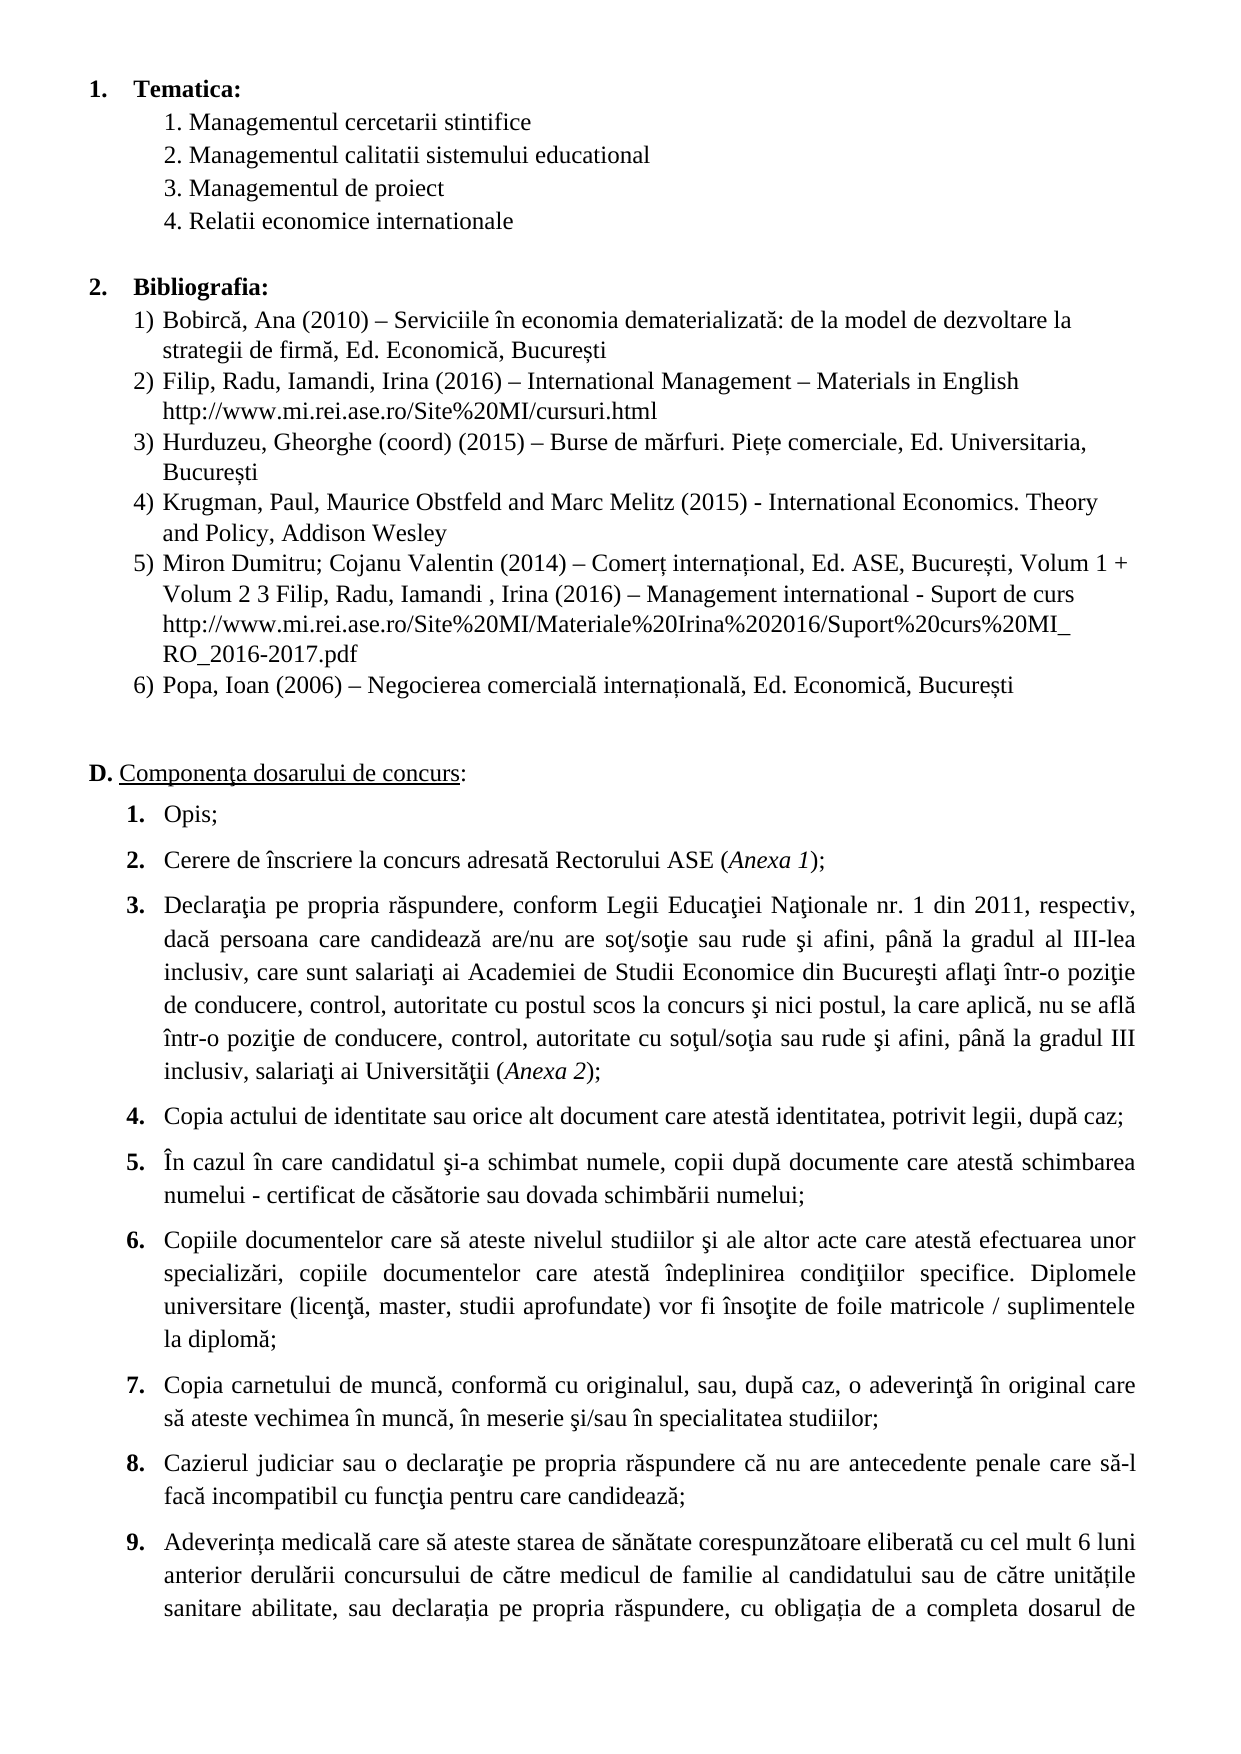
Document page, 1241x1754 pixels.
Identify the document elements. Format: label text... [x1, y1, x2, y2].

list 4. Relatii economice internationale [164, 206, 1137, 235]
list Bibliografia: [89, 272, 1137, 301]
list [126, 1527, 1137, 1622]
list Opis; [126, 799, 1137, 828]
text D. Componenţa dosarului de concurs: [89, 758, 1137, 787]
list 2. Managementul calitatii sistemului educational [164, 140, 1137, 169]
list Popa, Ioan (2006) – Negocierea comercială internațională, Ed. Economică, București [133, 670, 1137, 699]
list Krugman, Paul, Maurice Obstfeld and Marc Melitz (2015) - International Economics. Theory and Policy, Addison Wesley [133, 487, 1137, 547]
list Declaraţia pe propria răspundere, conform Legii Educaţiei Naţionale nr. 1 din 2011, respectiv, dacă persoana care candidează are/nu are soţ/soţie sau rude şi afini, până la gradul al III-lea inclusiv, care sunt salariaţi ai Academiei de Studii Economice din Bucureşti aflaţi într-o poziţie de conducere, control, autoritate cu postul scos la concurs şi nici postul, la care aplică, nu se află într-o poziţie de conducere, control, autoritate cu soţul/soţia sau rude şi afini, până la gradul III inclusiv, salariaţi ai Universităţii (Anexa 2); [126, 891, 1137, 1084]
list Hurduzeu, Gheorghe (coord) (2015) – Burse de mărfuri. Piețe comerciale, Ed. Universitaria, București [133, 427, 1137, 486]
list Copia carnetului de muncă, conformă cu originalul, sau, după caz, o adeverinţă în original care să ateste vechimea în muncă, în meserie şi/sau în specialitatea studiilor; [126, 1370, 1137, 1432]
list Cerere de înscriere la concurs adresată Rectorului ASE (Anexa 1); [126, 845, 1137, 874]
list Miron Dumitru; Cojanu Valentin (2014) – Comerț internațional, Ed. ASE, București, Volum 1 + Volum 2 3 Filip, Radu, Iamandi , Irina (2016) – Management international - Suport de curs http://www.mi.rei.ase.ro/Site%20MI/Materiale%20Irina%202016/Suport%20curs%20MI_ RO_2016-2017.pdf [133, 548, 1137, 668]
list Tematica: [89, 74, 1137, 103]
list Copiile documentelor care să ateste nivelul studiilor şi ale altor acte care atestă efectuarea unor specializări, copiile documentelor care atestă îndeplinirea condiţiilor specifice. Diplomele universitare (licenţă, master, studii aprofundate) vor fi însoţite de foile matricole / suplimentele la diplomă; [126, 1225, 1137, 1353]
list Copia actului de identitate sau orice alt document care atestă identitatea, potrivit legii, după caz; [126, 1101, 1137, 1130]
list 3. Managementul de proiect [164, 173, 1137, 202]
list Cazierul judiciar sau o declaraţie pe propria răspundere că nu are antecedente penale care să-l facă incompatibil cu funcţia pentru care candidează; [126, 1448, 1137, 1510]
list Bobircă, Ana (2010) – Serviciile în economia dematerializată: de la model de dezvoltare la strategii de firmă, Ed. Economică, București [133, 305, 1137, 364]
list Filip, Radu, Iamandi, Irina (2016) – International Management – Materials in English http://www.mi.rei.ase.ro/Site%20MI/cursuri.html [133, 366, 1137, 425]
list 1. Managementul cercetarii stintifice [164, 107, 1137, 136]
list În cazul în care candidatul şi-a schimbat numele, copii după documente care atestă schimbarea numelui - certificat de căsătorie sau dovada schimbării numelui; [126, 1147, 1137, 1208]
